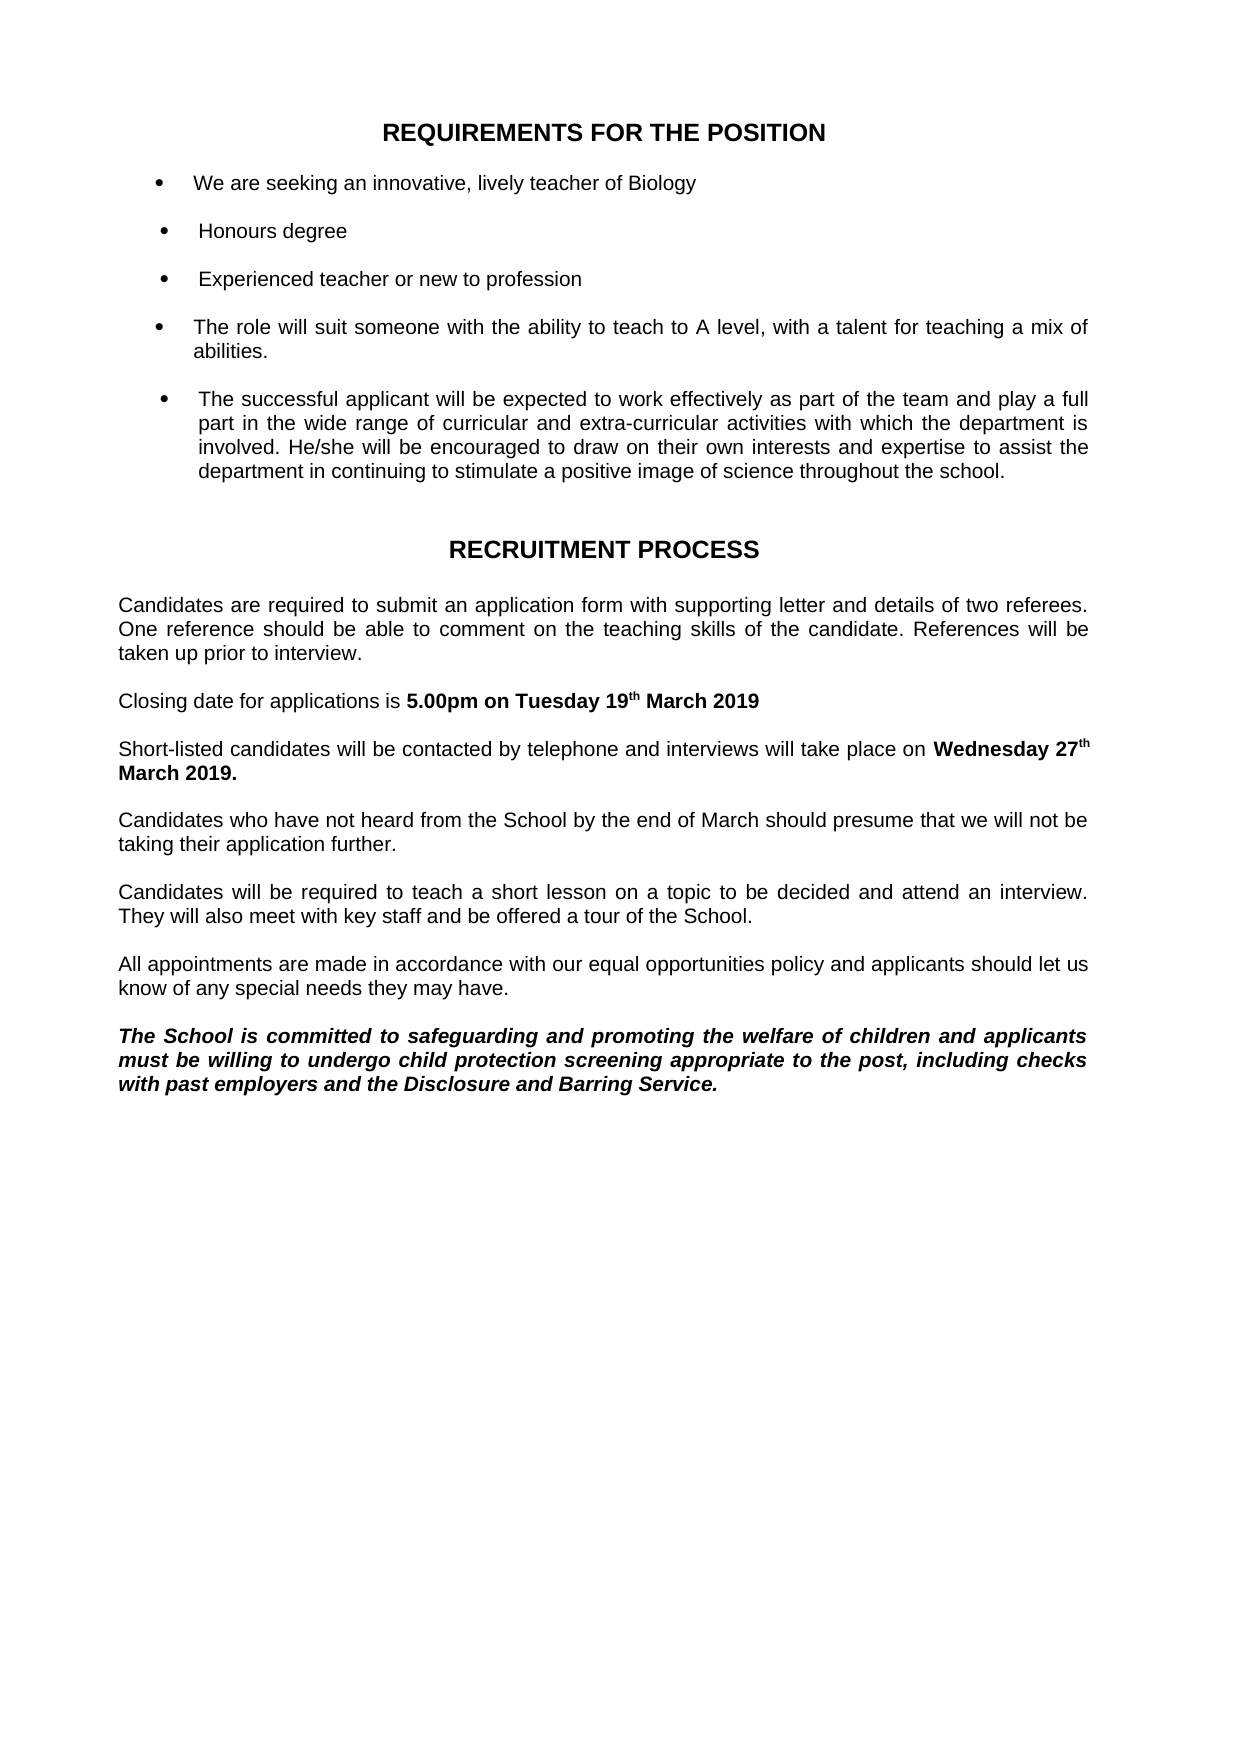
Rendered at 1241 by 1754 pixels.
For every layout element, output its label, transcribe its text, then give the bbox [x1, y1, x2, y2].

list Honours degree [161, 219, 1090, 243]
list The role will suit someone with the ability to teach to A level, with a talent for teaching a mix of abilities. [156, 315, 1090, 363]
text Short-listed candidates will be contacted by telephone and interviews will take place on Wednesday 27th March 2019. [118, 736, 1090, 784]
text The School is committed to safeguarding and promoting the welfare of children and applicants must be willing to undergo child protection screening appropriate to the post, including checks with past employers and the Disclosure and Barring Service. [118, 1024, 1090, 1096]
text Candidates will be required to teach a short lesson on a topic to be decided and attend an interview. They will also meet with key staff and be offered a tour of the School. [118, 880, 1090, 928]
list Experienced teacher or new to profession [161, 267, 1090, 291]
text RECRUITMENT PROCESS [118, 535, 1090, 564]
list The successful applicant will be expected to work effectively as part of the team and play a full part in the wide range of curricular and extra-curricular activities with which the department is involved. He/she will be encouraged to draw on their own interests and expertise to assist the department in continuing to stimulate a positive image of science throughout the school. [161, 387, 1090, 483]
text All appointments are made in accordance with our equal opportunities policy and applicants should let us know of any special needs they may have. [118, 952, 1090, 1000]
list We are seeking an innovative, lively teacher of Biology [156, 171, 1090, 195]
text Candidates who have not heard from the School by the end of March should presume that we will not be taking their application further. [118, 808, 1090, 856]
text REQUIREMENTS FOR THE POSITION [118, 118, 1090, 147]
text Closing date for applications is 5.00pm on Tuesday 19th March 2019 [118, 688, 1090, 712]
text Candidates are required to submit an application form with supporting letter and details of two referees. One reference should be able to comment on the teaching skills of the candidate. References will be taken up prior to interview. [118, 593, 1090, 664]
